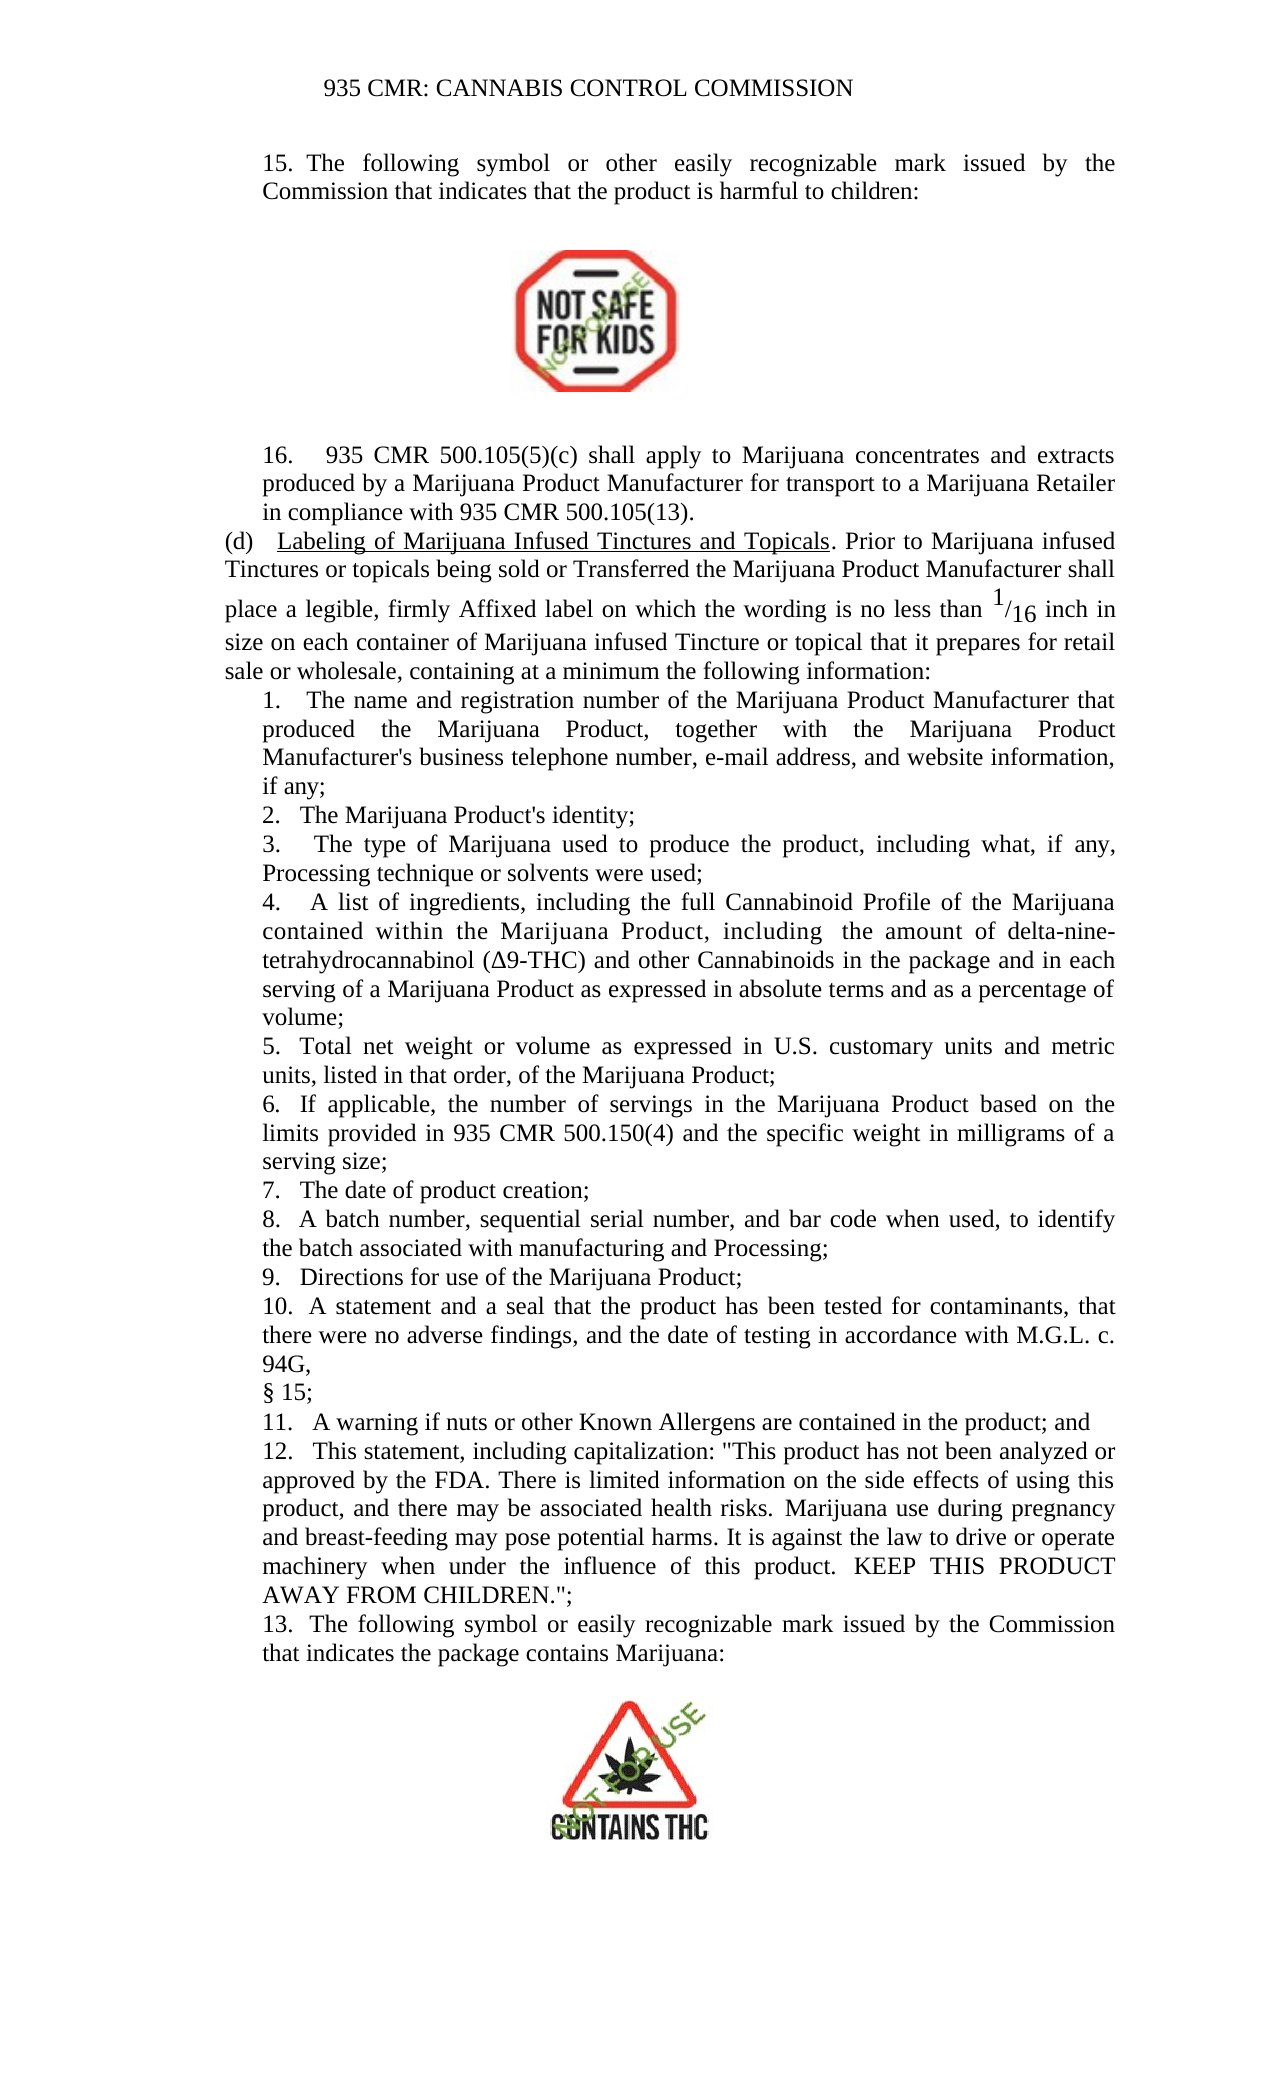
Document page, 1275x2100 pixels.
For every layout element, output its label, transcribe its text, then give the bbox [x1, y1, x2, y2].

text § 15; [262, 1378, 1137, 1406]
list A warning if nuts or other Known Allergens are contained in the product; and [262, 1407, 1137, 1436]
list A list of ingredients, including the full Cannabinoid Profile of the Marijuana contained within the Marijuana Product, including the amount of delta-nine-tetrahydrocannabinol (Δ9-THC) and other Cannabinoids in the package and in each serving of a Marijuana Product as expressed in absolute terms and as a percentage of volume; [262, 887, 1116, 1031]
list 935 CMR 500.105(5)(c) shall apply to Marijuana concentrates and extracts produced by a Marijuana Product Manufacturer for transport to a Marijuana Retailer in compliance with 935 CMR 500.105(13). [262, 440, 1116, 526]
list Total net weight or volume as expressed in U.S. customary units and metric units, listed in that order, of the Marijuana Product; [262, 1031, 1116, 1089]
list The following symbol or easily recognizable mark issued by the Commission that indicates the package contains Marijuana: [262, 1609, 1116, 1667]
list The name and registration number of the Marijuana Product Manufacturer that produced the Marijuana Product, together with the Marijuana Product Manufacturer's business telephone number, e-mail address, and website information, if any; [262, 685, 1116, 800]
picture [545, 1700, 715, 1840]
list The following symbol or other easily recognizable mark issued by the Commission that indicates that the product is harmful to children: [262, 148, 1116, 205]
list A statement and a seal that the product has been tested for contaminants, that there were no adverse findings, and the date of testing in accordance with M.G.L. c. 94G, [262, 1291, 1116, 1378]
list The type of Marijuana used to produce the product, including what, if any, Processing technique or solvents were used; [262, 829, 1116, 887]
list The date of product creation; [262, 1175, 1137, 1204]
picture [511, 250, 680, 392]
list Directions for use of the Marijuana Product; [262, 1262, 1137, 1291]
list If applicable, the number of servings in the Marijuana Product based on the limits provided in 935 CMR 500.150(4) and the specific weight in milligrams of a serving size; [262, 1089, 1116, 1175]
list This statement, including capitalization: "This product has not been analyzed or approved by the FDA. There is limited information on the side effects of using this product, and there may be associated health risks. Marijuana use during pregnancy and breast-feeding may pose potential harms. It is against the law to drive or operate machinery when under the influence of this product. KEEP THIS PRODUCT AWAY FROM CHILDREN."; [262, 1436, 1116, 1608]
list The Marijuana Product's identity; [262, 800, 1137, 829]
list Labeling of Marijuana Infused Tinctures and Topicals. Prior to Marijuana infused Tinctures or topicals being sold or Transferred the Marijuana Product Manufacturer shall place a legible, firmly Affixed label on which the wording is no less than 1/16 inch in size on each container of Marijuana infused Tincture or topical that it prepares for retail sale or wholesale, containing at a minimum the following information: [224, 527, 1116, 684]
list A batch number, sequential serial number, and bar code when used, to identify the batch associated with manufacturing and Processing; [262, 1204, 1116, 1262]
